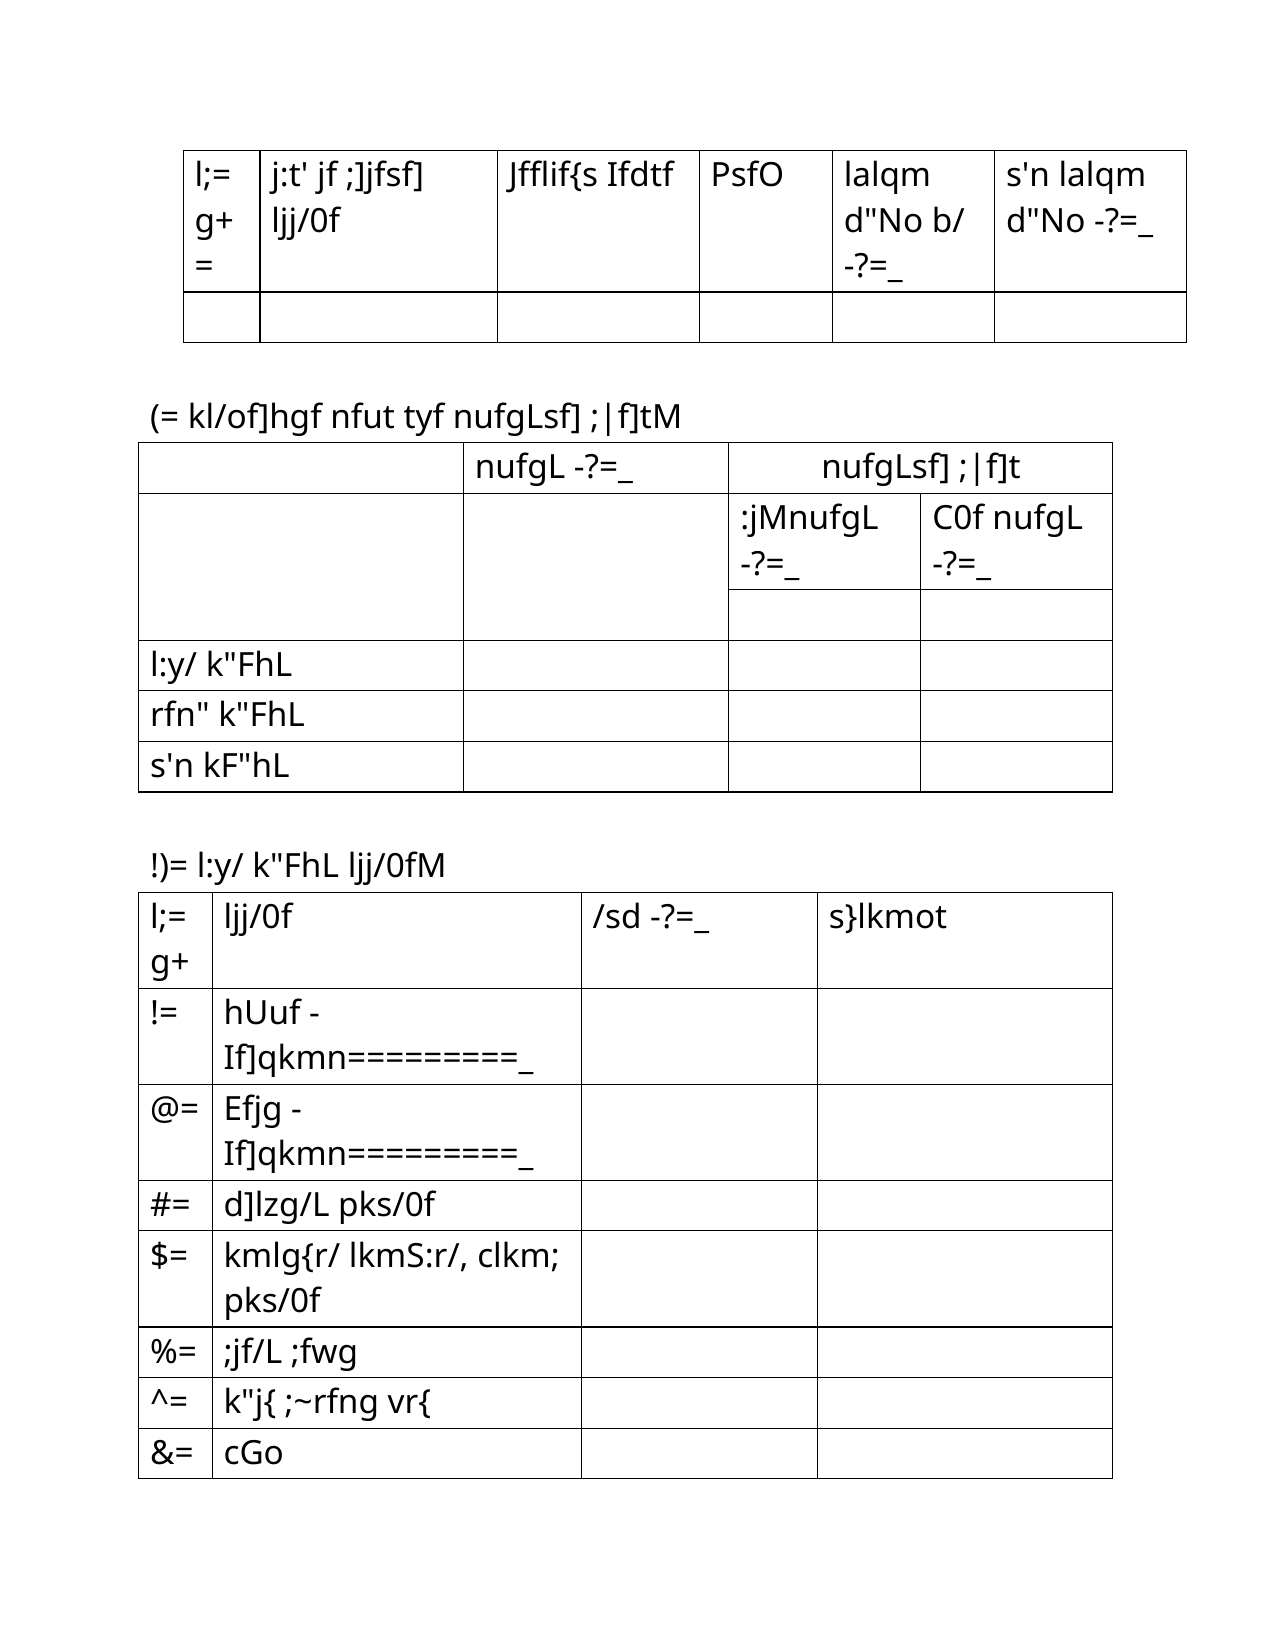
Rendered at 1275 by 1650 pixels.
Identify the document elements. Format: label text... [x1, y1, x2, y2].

table_cell cGo [213, 1429, 581, 1478]
table_cell [582, 1328, 817, 1377]
table_header l;=g+= [184, 151, 259, 291]
table_cell [818, 1085, 1112, 1180]
table_cell [261, 293, 497, 342]
table_cell [464, 494, 728, 639]
table_cell C0f nufgL -?=_ [921, 494, 1112, 589]
table_cell [464, 691, 728, 741]
table_cell [729, 590, 920, 639]
table_cell k"j{ ;~rfng vr{ [213, 1378, 581, 1428]
table_cell [582, 989, 817, 1084]
text !)= l:y/ k"FhL ljj/0fM [150, 842, 1125, 887]
table_header l;=g+ [139, 893, 212, 988]
table_header ljj/0f [213, 893, 581, 988]
table_cell [582, 1085, 817, 1180]
table_cell [818, 1181, 1112, 1230]
table_cell rfn" k"FhL [139, 691, 463, 741]
table_cell [818, 1231, 1112, 1326]
table_cell [818, 989, 1112, 1084]
table_cell [582, 1231, 817, 1326]
table_cell [995, 293, 1186, 342]
table_cell [729, 742, 920, 791]
table_cell [700, 293, 832, 342]
table_header Jfflif{s Ifdtf [498, 151, 699, 291]
table_cell [921, 590, 1112, 639]
table_cell [833, 293, 994, 342]
table_cell d]lzg/L pks/0f [213, 1181, 581, 1230]
table_cell [818, 1429, 1112, 1478]
table_cell [582, 1378, 817, 1428]
table_cell [921, 641, 1112, 690]
table_cell l:y/ k"FhL [139, 641, 463, 690]
table_cell [464, 641, 728, 690]
table_cell [139, 494, 463, 639]
table_cell [729, 641, 920, 690]
table_cell &= [139, 1429, 212, 1478]
table_cell [464, 742, 728, 791]
table_header [139, 443, 463, 493]
table_cell [582, 1181, 817, 1230]
table_header j:t' jf ;]jfsf] ljj/0f [261, 151, 497, 291]
text (= kl/of]hgf nfut tyf nufgLsf] ;|f]tM [150, 393, 1125, 438]
table_cell [818, 1328, 1112, 1377]
table_cell kmlg{r/ lkmS:r/, clkm; pks/0f [213, 1231, 581, 1326]
table_header lalqm d"No b/ -?=_ [833, 151, 994, 291]
table_header s}lkmot [818, 893, 1112, 988]
table_cell #= [139, 1181, 212, 1230]
table_cell ^= [139, 1378, 212, 1428]
table_cell [184, 293, 259, 342]
table_header PsfO [700, 151, 832, 291]
table_cell ;jf/L ;fwg [213, 1328, 581, 1377]
table_cell [921, 691, 1112, 741]
table_cell s'n kF"hL [139, 742, 463, 791]
table_cell Efjg -If]qkmn=========_ [213, 1085, 581, 1180]
table_header nufgLsf] ;|f]t [729, 443, 1112, 493]
table_header nufgL -?=_ [464, 443, 728, 493]
table_header s'n lalqm d"No -?=_ [995, 151, 1186, 291]
table_cell hUuf -If]qkmn=========_ [213, 989, 581, 1084]
table_cell [582, 1429, 817, 1478]
table_header /sd -?=_ [582, 893, 817, 988]
table_cell :jMnufgL -?=_ [729, 494, 920, 589]
table_cell @= [139, 1085, 212, 1180]
table_cell != [139, 989, 212, 1084]
table_cell [921, 742, 1112, 791]
table_cell [498, 293, 699, 342]
table_cell $= [139, 1231, 212, 1326]
table_cell [729, 691, 920, 741]
table_cell %= [139, 1328, 212, 1377]
table_cell [818, 1378, 1112, 1428]
